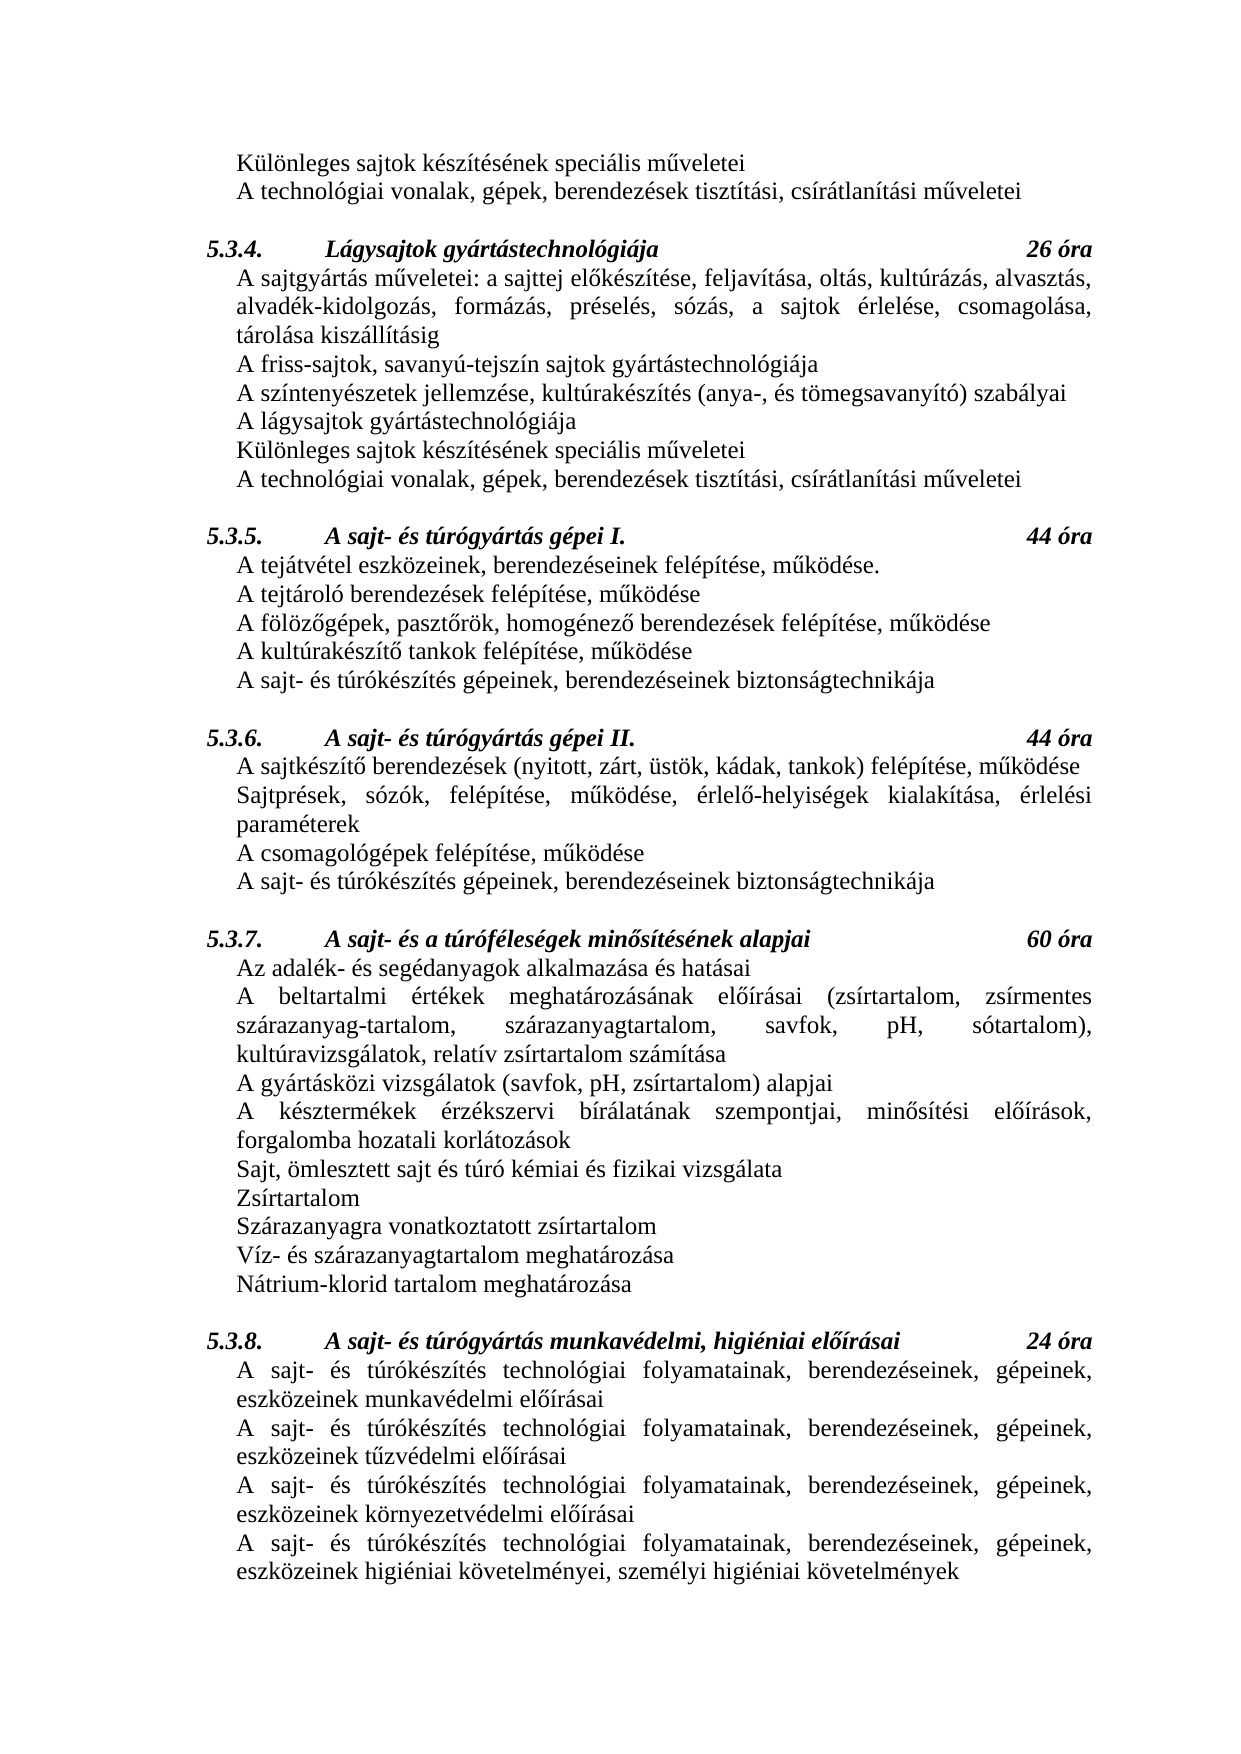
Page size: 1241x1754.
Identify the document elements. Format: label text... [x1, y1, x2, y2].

text A lágysajtok gyártástechnológiája [236, 406, 1093, 435]
text A fölözőgépek, pasztőrök, homogénező berendezések felépítése, működése [236, 608, 1093, 636]
text A technológiai vonalak, gépek, berendezések tisztítási, csírátlanítási műveletei [236, 176, 1093, 205]
text A tejtároló berendezések felépítése, működése [236, 579, 1093, 608]
text A gyártásközi vizsgálatok (savfok, pH, zsírtartalom) alapjai [236, 1068, 1093, 1096]
text Víz- és szárazanyagtartalom meghatározása [236, 1240, 1093, 1269]
list A sajt- és túrógyártás munkavédelmi, higiéniai előírásai 24 óra [207, 1326, 1093, 1355]
text A késztermékek érzékszervi bírálatának szempontjai, minősítési előírások, forgalomba hozatali korlátozások [236, 1096, 1093, 1154]
text Különleges sajtok készítésének speciális műveletei [236, 148, 1093, 176]
text Nátrium-klorid tartalom meghatározása [236, 1269, 1093, 1298]
text A sajt- és túrókészítés technológiai folyamatainak, berendezéseinek, gépeinek, eszközeinek higiéniai követelményei, személyi higiéniai követelmények [236, 1528, 1093, 1585]
text A csomagológépek felépítése, működése [236, 838, 1093, 866]
text Különleges sajtok készítésének speciális műveletei [236, 435, 1093, 464]
text Az adalék- és segédanyagok alkalmazása és hatásai [236, 953, 1093, 981]
text A tejátvétel eszközeinek, berendezéseinek felépítése, működése. [236, 550, 1093, 579]
text Szárazanyagra vonatkoztatott zsírtartalom [236, 1211, 1093, 1240]
text A beltartalmi értékek meghatározásának előírásai (zsírtartalom, zsírmentes szárazanyag-tartalom, szárazanyagtartalom, savfok, pH, sótartalom), kultúravizsgálatok, relatív zsírtartalom számítása [236, 981, 1093, 1068]
text A sajtkészítő berendezések (nyitott, zárt, üstök, kádak, tankok) felépítése, működése [162, 751, 1093, 780]
text A színtenyészetek jellemzése, kultúrakészítés (anya-, és tömegsavanyító) szabályai [236, 378, 1093, 406]
text Zsírtartalom [236, 1183, 1093, 1211]
text A sajt- és túrókészítés technológiai folyamatainak, berendezéseinek, gépeinek, eszközeinek munkavédelmi előírásai [236, 1355, 1093, 1413]
text A sajt- és túrókészítés technológiai folyamatainak, berendezéseinek, gépeinek, eszközeinek környezetvédelmi előírásai [236, 1470, 1093, 1528]
text A kultúrakészítő tankok felépítése, működése [236, 636, 1093, 665]
text A sajt- és túrókészítés technológiai folyamatainak, berendezéseinek, gépeinek, eszközeinek tűzvédelmi előírásai [236, 1413, 1093, 1470]
text A technológiai vonalak, gépek, berendezések tisztítási, csírátlanítási műveletei [236, 464, 1093, 493]
list A sajt- és a túróféleségek minősítésének alapjai 60 óra [207, 924, 1093, 953]
text A sajt- és túrókészítés gépeinek, berendezéseinek biztonságtechnikája [236, 665, 1093, 694]
text Sajt, ömlesztett sajt és túró kémiai és fizikai vizsgálata [236, 1154, 1093, 1183]
text A friss-sajtok, savanyú-tejszín sajtok gyártástechnológiája [236, 349, 1093, 378]
list Lágysajtok gyártástechnológiája 26 óra [207, 234, 1093, 263]
list A sajt- és túrógyártás gépei II. 44 óra [207, 723, 1093, 751]
text A sajt- és túrókészítés gépeinek, berendezéseinek biztonságtechnikája [236, 866, 1093, 895]
list A sajt- és túrógyártás gépei I. 44 óra [207, 521, 1093, 550]
text Sajtprések, sózók, felépítése, működése, érlelő-helyiségek kialakítása, érlelési paraméterek [236, 780, 1093, 838]
